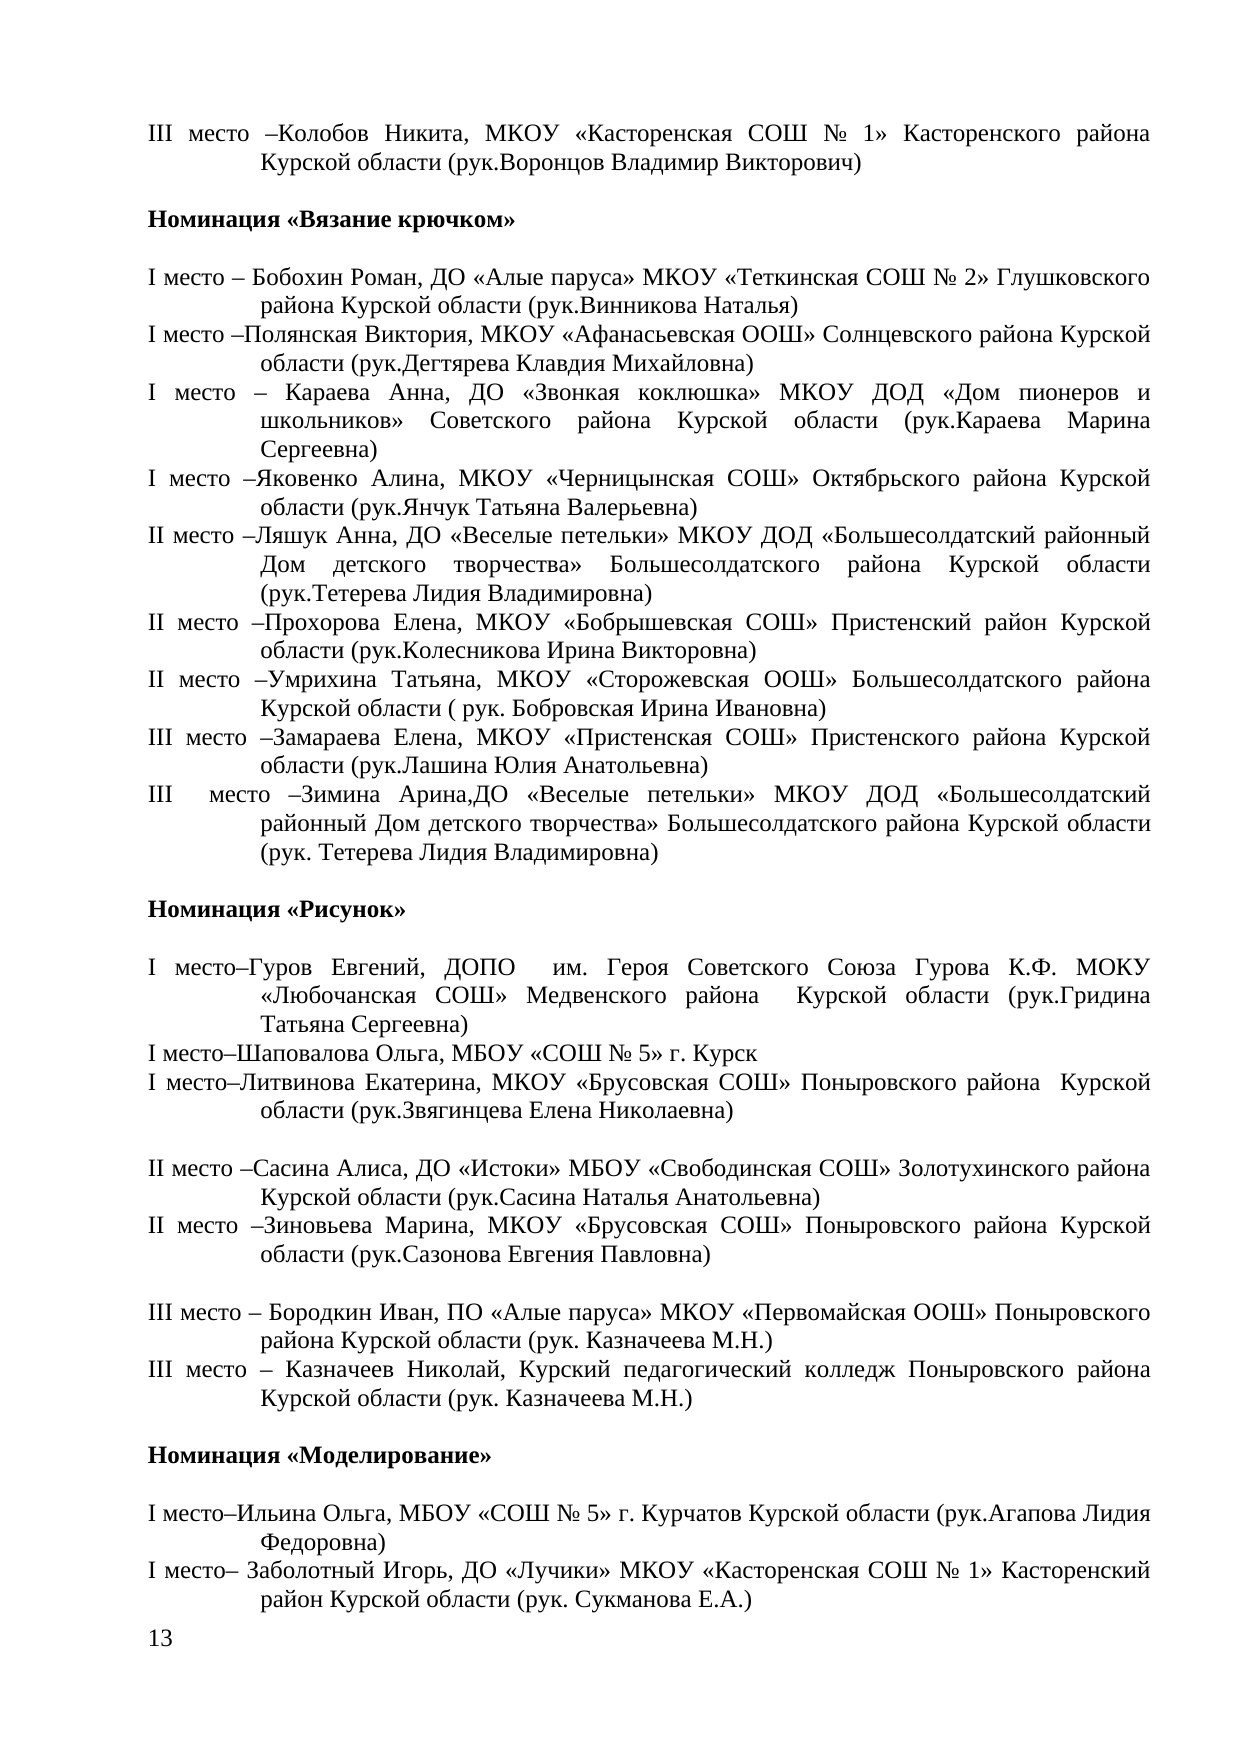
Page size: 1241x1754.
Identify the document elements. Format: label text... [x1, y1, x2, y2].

text III место – Бородкин Иван, ПО «Алые паруса» МКОУ «Первомайская ООШ» Поныровского района Курской области (рук. Казначеева М.Н.) [148, 1297, 1152, 1354]
text II место –Зиновьева Марина, МКОУ «Брусовская СОШ» Поныровского района Курской области (рук.Сазонова Евгения Павловна) [148, 1211, 1152, 1268]
text III место –Колобов Никита, МКОУ «Касторенская СОШ № 1» Касторенского района Курской области (рук.Воронцов Владимир Викторович) [148, 118, 1152, 176]
text II место –Умрихина Татьяна, МКОУ «Сторожевская ООШ» Большесолдатского района Курской области ( рук. Бобровская Ирина Ивановна) [148, 664, 1152, 722]
text I место–Шаповалова Ольга, МБОУ «СОШ № 5» г. Курск [148, 1038, 1152, 1067]
text I место – Бобохин Роман, ДО «Алые паруса» МКОУ «Теткинская СОШ № 2» Глушковского района Курской области (рук.Винникова Наталья) [148, 262, 1152, 319]
text I место –Яковенко Алина, МКОУ «Черницынская СОШ» Октябрьского района Курской области (рук.Янчук Татьяна Валерьевна) [148, 463, 1152, 521]
text II место –Прохорова Елена, МКОУ «Бобрышевская СОШ» Пристенский район Курской области (рук.Колесникова Ирина Викторовна) [148, 607, 1152, 664]
text I место–Гуров Евгений, ДОПО им. Героя Советского Союза Гурова К.Ф. МОКУ «Любочанская СОШ» Медвенского района Курской области (рук.Гридина Татьяна Сергеевна) [148, 952, 1152, 1038]
text I место–Ильина Ольга, МБОУ «СОШ № 5» г. Курчатов Курской области (рук.Агапова Лидия Федоровна) [148, 1498, 1152, 1556]
text II место –Сасина Алиса, ДО «Истоки» МБОУ «Свободинская СОШ» Золотухинского района Курской области (рук.Сасина Наталья Анатольевна) [148, 1153, 1152, 1211]
text I место– Заболотный Игорь, ДО «Лучики» МКОУ «Касторенская СОШ № 1» Касторенский район Курской области (рук. Сукманова Е.А.) [148, 1556, 1152, 1613]
text Номинация «Рисунок» [148, 894, 1152, 923]
text Номинация «Вязание крючком» [148, 204, 1152, 233]
text Номинация «Моделирование» [148, 1441, 1152, 1469]
text I место –Полянская Виктория, МКОУ «Афанасьевская ООШ» Солнцевского района Курской области (рук.Дегтярева Клавдия Михайловна) [148, 319, 1152, 377]
text III место – Казначеев Николай, Курский педагогический колледж Поныровского района Курской области (рук. Казначеева М.Н.) [148, 1354, 1152, 1412]
text I место–Литвинова Екатерина, МКОУ «Брусовская СОШ» Поныровского района Курской области (рук.Звягинцева Елена Николаевна) [148, 1067, 1152, 1124]
text III место –Зимина Арина,ДО «Веселые петельки» МКОУ ДОД «Большесолдатский районный Дом детского творчества» Большесолдатского района Курской области (рук. Тетерева Лидия Владимировна) [148, 779, 1152, 866]
text I место – Караева Анна, ДО «Звонкая коклюшка» МКОУ ДОД «Дом пионеров и школьников» Советского района Курской области (рук.Караева Марина Сергеевна) [148, 377, 1152, 463]
text III место –Замараева Елена, МКОУ «Пристенская СОШ» Пристенского района Курской области (рук.Лашина Юлия Анатольевна) [148, 722, 1152, 779]
text II место –Ляшук Анна, ДО «Веселые петельки» МКОУ ДОД «Большесолдатский районный Дом детского творчества» Большесолдатского района Курской области (рук.Тетерева Лидия Владимировна) [148, 521, 1152, 607]
